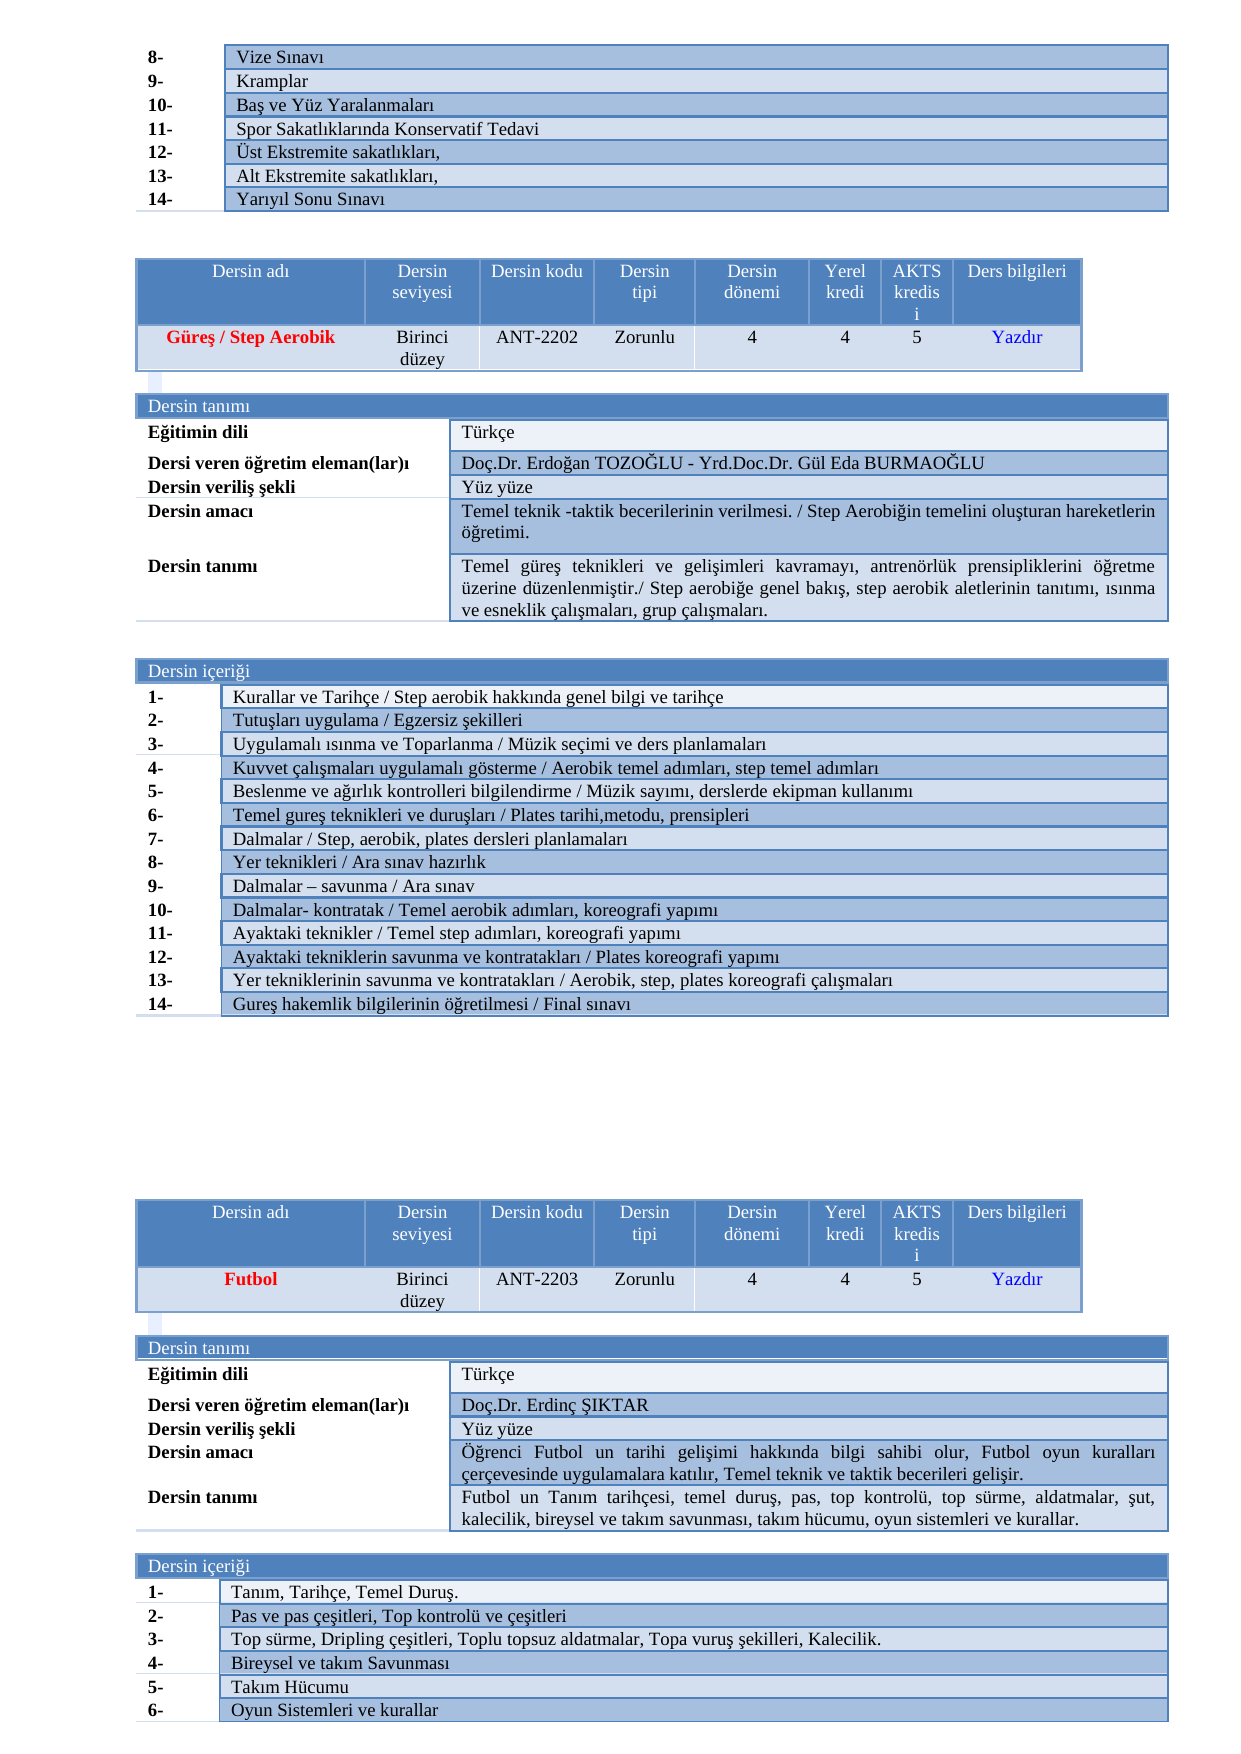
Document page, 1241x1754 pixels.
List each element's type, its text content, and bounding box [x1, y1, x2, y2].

table_header Dersin kodu [481, 1201, 593, 1266]
table_cell ANT-2202 [480, 326, 594, 369]
table_cell 6- [136, 1697, 219, 1721]
table_cell Beslenme ve ağırlık kontrolleri bilgilendirme / Müzik sayımı, derslerde ekipman kullanımı [223, 780, 1167, 802]
table_cell Futbol [138, 1268, 365, 1311]
table_cell Birinci düzey [365, 1268, 479, 1311]
table_header Eğitimin dili [136, 1361, 449, 1392]
table_header Dersin kodu [481, 260, 593, 324]
table_cell 4 [809, 1268, 881, 1311]
table_cell Dalmalar – savunma / Ara sınav [223, 875, 1167, 896]
table_cell Dersin veriliş şekli [136, 474, 449, 497]
table_header AKTS kredisi [882, 260, 952, 324]
table_cell Dersin veriliş şekli [136, 1415, 449, 1439]
table_cell 4- [136, 1650, 219, 1673]
table_cell Baş ve Yüz Yaralanmaları [226, 94, 1167, 115]
table_cell Doç.Dr. Erdoğan TOZOĞLU - Yrd.Doc.Dr. Gül Eda BURMAOĞLU [451, 452, 1167, 474]
table_cell Pas ve pas çeşitleri, Top kontrolü ve çeşitleri [220, 1605, 1167, 1626]
table_cell 5 [881, 1268, 953, 1311]
table_cell Güreş / Step Aerobik [138, 326, 365, 369]
table_cell Yüz yüze [451, 1418, 1167, 1439]
table_cell Vize Sınavı [226, 46, 1167, 68]
table_header 1- [136, 684, 220, 707]
table_cell Yer tekniklerinin savunma ve kontratakları / Aerobik, step, plates koreografi çalışmaları [223, 969, 1167, 991]
table_cell 11- [136, 115, 224, 139]
table_cell Dersin tanımı [136, 1484, 449, 1529]
table_cell 2- [136, 1603, 219, 1626]
table_cell Dalmalar- kontratak / Temel aerobik adımları, koreografi yapımı [222, 899, 1167, 920]
table_cell 5 [881, 326, 953, 369]
table_cell 7- [136, 825, 220, 849]
table_cell 4 [695, 326, 809, 369]
table_header Yerel kredi [810, 1201, 880, 1266]
table_cell Temel teknik -taktik becerilerinin verilmesi. / Step Aerobiğin temelini oluşturan hareketlerin öğretimi. [451, 500, 1167, 553]
table_cell Alt Ekstremite sakatlıkları, [226, 165, 1167, 186]
table_cell Ayaktaki tekniklerin savunma ve kontratakları / Plates koreografi yapımı [222, 946, 1167, 967]
table_cell Oyun Sistemleri ve kurallar [220, 1699, 1167, 1721]
table_header AKTS kredisi [882, 1201, 952, 1266]
table_header Dersin içeriği [138, 660, 1167, 681]
table_cell Zorunlu [594, 326, 694, 369]
table_cell Yarıyıl Sonu Sınavı [226, 188, 1167, 210]
table_header Türkçe [451, 421, 1167, 450]
table_cell Dersi veren öğretim eleman(lar)ı [136, 1392, 449, 1415]
table_header Ders bilgileri [954, 1201, 1080, 1266]
table_cell Uygulamalı ısınma ve Toparlanma / Müzik seçimi ve ders planlamaları [223, 733, 1167, 754]
table_cell 5- [136, 778, 220, 802]
table_header Eğitimin dili [136, 419, 449, 450]
table_cell Yer teknikleri / Ara sınav hazırlık [222, 851, 1167, 873]
table_cell 4- [136, 755, 221, 778]
table_cell Yüz yüze [451, 476, 1167, 497]
table_cell 14- [136, 991, 221, 1014]
table_header Dersin seviyesi [366, 260, 479, 324]
table_header Dersin tipi [595, 1201, 694, 1266]
table_cell Kuvvet çalışmaları uygulamalı gösterme / Aerobik temel adımları, step temel adımları [222, 757, 1167, 778]
table_cell Dersin tanımı [136, 553, 449, 620]
table_cell Doç.Dr. Erdinç ŞIKTAR [451, 1394, 1167, 1415]
table_cell Üst Ekstremite sakatlıkları, [226, 141, 1167, 163]
table_header Kurallar ve Tarihçe / Step aerobik hakkında genel bilgi ve tarihçe [223, 686, 1167, 707]
table_header Dersin dönemi [696, 260, 808, 324]
table_cell 11- [136, 920, 220, 944]
table_cell 9- [136, 873, 220, 896]
table_header 1- [136, 1579, 219, 1602]
table_header Dersin seviyesi [366, 1201, 479, 1266]
table_cell 4 [695, 1268, 809, 1311]
table_cell Spor Sakatlıklarında Konservatif Tedavi [226, 118, 1167, 139]
table_header Dersin adı [138, 1201, 364, 1266]
table_cell Öğrenci Futbol un tarihi gelişimi hakkında bilgi sahibi olur, Futbol oyun kuralları çerçevesinde uygulamalara katılır, Temel teknik ve taktik becerileri gelişir. [451, 1441, 1167, 1484]
table_cell Dalmalar / Step, aerobik, plates dersleri planlamaları [223, 828, 1167, 849]
table_cell 4 [809, 326, 881, 369]
table_cell 5- [136, 1674, 219, 1697]
table_cell Bireysel ve takım Savunması [220, 1652, 1167, 1673]
table_cell 13- [136, 967, 220, 991]
table_cell Birinci düzey [365, 326, 479, 369]
table_cell 14- [136, 186, 224, 210]
table_cell ANT-2203 [480, 1268, 594, 1311]
table_cell Takım Hücumu [221, 1676, 1167, 1697]
table_header Dersin adı [138, 260, 364, 324]
table_cell 13- [136, 163, 224, 186]
table_cell 9- [136, 68, 224, 92]
table_cell Gureş hakemlik bilgilerinin öğretilmesi / Final sınavı [222, 993, 1167, 1014]
table_cell 10- [136, 896, 221, 920]
table_cell 8- [136, 849, 221, 873]
table_cell 12- [136, 944, 221, 967]
table_header Dersin tipi [595, 260, 694, 324]
table_cell Temel gureş teknikleri ve duruşları / Plates tarihi,metodu, prensipleri [222, 804, 1167, 825]
table_cell Dersin amacı [136, 498, 449, 553]
table_cell Top sürme, Dripling çeşitleri, Toplu topsuz aldatmalar, Topa vuruş şekilleri, Kalecilik. [221, 1628, 1167, 1650]
table_header Dersin dönemi [696, 1201, 808, 1266]
table_cell 10- [136, 92, 224, 115]
table_cell 3- [136, 731, 220, 754]
table_cell Dersi veren öğretim eleman(lar)ı [136, 450, 449, 474]
table_cell 3- [136, 1626, 219, 1650]
table_cell 6- [136, 802, 221, 825]
table_cell 2- [136, 707, 221, 731]
table_cell Dersin amacı [136, 1439, 449, 1484]
table_cell Ayaktaki teknikler / Temel step adımları, koreografi yapımı [223, 922, 1167, 944]
table_cell Yazdır [953, 326, 1080, 369]
table_cell Zorunlu [594, 1268, 694, 1311]
table_header Dersin tanımı [138, 395, 1167, 417]
table_header Ders bilgileri [954, 260, 1080, 324]
table_header Tanım, Tarihçe, Temel Duruş. [221, 1581, 1167, 1602]
table_cell Kramplar [226, 70, 1167, 92]
table_cell Tutuşları uygulama / Egzersiz şekilleri [222, 709, 1167, 731]
table_cell Yazdır [953, 1268, 1080, 1311]
table_cell 12- [136, 139, 224, 163]
table_header Yerel kredi [810, 260, 880, 324]
table_cell Futbol un Tanım tarihçesi, temel duruş, pas, top kontrolü, top sürme, aldatmalar, şut, kalecilik, bireysel ve takım savunması, takım hücumu, oyun sistemleri ve kurallar. [451, 1486, 1167, 1529]
table_header Türkçe [451, 1363, 1167, 1392]
table_header Dersin içeriği [138, 1555, 1167, 1577]
table_cell Temel güreş teknikleri ve gelişimleri kavramayı, antrenörlük prensipliklerini öğretme üzerine düzenlenmiştir./ Step aerobiğe genel bakış, step aerobik aletlerinin tanıtımı, ısınma ve esneklik çalışmaları, grup çalışmaları. [451, 555, 1167, 620]
table_header Dersin tanımı [138, 1337, 1167, 1358]
table_cell 8- [136, 44, 224, 68]
